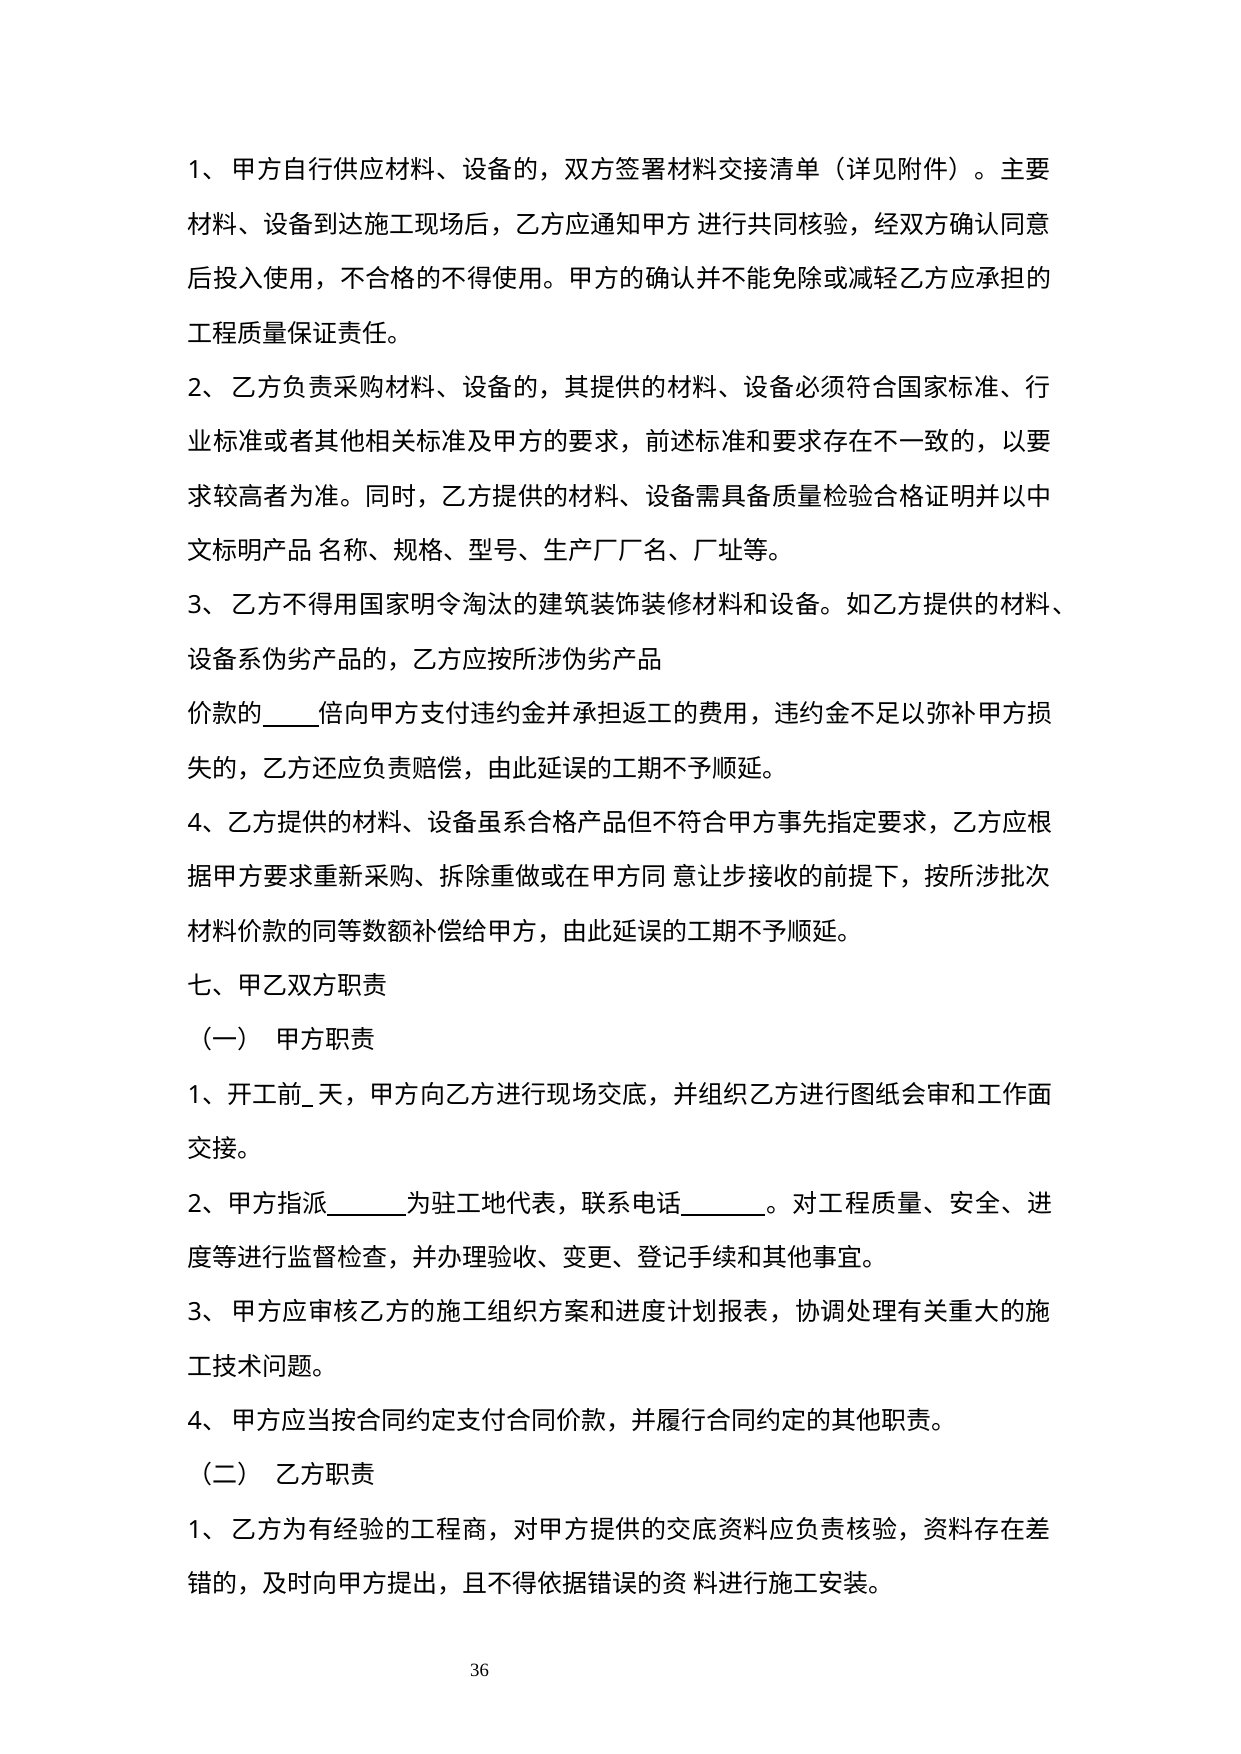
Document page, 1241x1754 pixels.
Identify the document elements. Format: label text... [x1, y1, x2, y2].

text 3、 甲方应审核乙方的施工组织方案和进度计划报表，协调处理有关重大的施工技术问题。 [187, 1292, 1053, 1382]
text 1、 甲方自行供应材料、设备的，双方签署材料交接清单（详见附件）。主要材料、设备到达施工现场后，乙方应通知甲方 进行共同核验，经双方确认同意后投入使用，不合格的不得使用。甲方的确认并不能免除或减轻乙方应承担的工程质量保证责任。 [187, 150, 1053, 349]
text 2、 乙方负责采购材料、设备的，其提供的材料、设备必须符合国家标准、行业标准或者其他相关标准及甲方的要求，前述标准和要求存在不一致的，以要求较高者为准。同时，乙方提供的材料、设备需具备质量检验合格证明并以中文标明产品 名称、规格、型号、生产厂厂名、厂址等。 [187, 367, 1053, 567]
text 2、甲方指派 为驻工地代表，联系电话 。对工程质量、安全、进度等进行监督检查，并办理验收、变更、登记手续和其他事宜。 [187, 1183, 1053, 1274]
text （二） 乙方职责 [187, 1455, 1053, 1491]
text 1、 乙方为有经验的工程商，对甲方提供的交底资料应负责核验，资料存在差错的，及时向甲方提出，且不得依据错误的资 料进行施工安装。 [187, 1509, 1053, 1600]
text 价款的 倍向甲方支付违约金并承担返工的费用，违约金不足以弥补甲方损失的，乙方还应负责赔偿，由此延误的工期不予顺延。 [187, 694, 1053, 784]
text 七、甲乙双方职责 [187, 966, 1053, 1002]
text （一） 甲方职责 [187, 1020, 1053, 1056]
text 1、开工前 天，甲方向乙方进行现场交底，并组织乙方进行图纸会审和工作面交接。 [187, 1074, 1053, 1165]
text 4、 甲方应当按合同约定支付合同价款，并履行合同约定的其他职责。 [187, 1401, 1053, 1437]
text 3、 乙方不得用国家明令淘汰的建筑装饰装修材料和设备。如乙方提供的材料、设备系伪劣产品的，乙方应按所涉伪劣产品 [187, 585, 1053, 676]
text 4、乙方提供的材料、设备虽系合格产品但不符合甲方事先指定要求，乙方应根据甲方要求重新采购、拆除重做或在甲方同 意让步接收的前提下，按所涉批次材料价款的同等数额补偿给甲方，由此延误的工期不予顺延。 [187, 802, 1053, 947]
